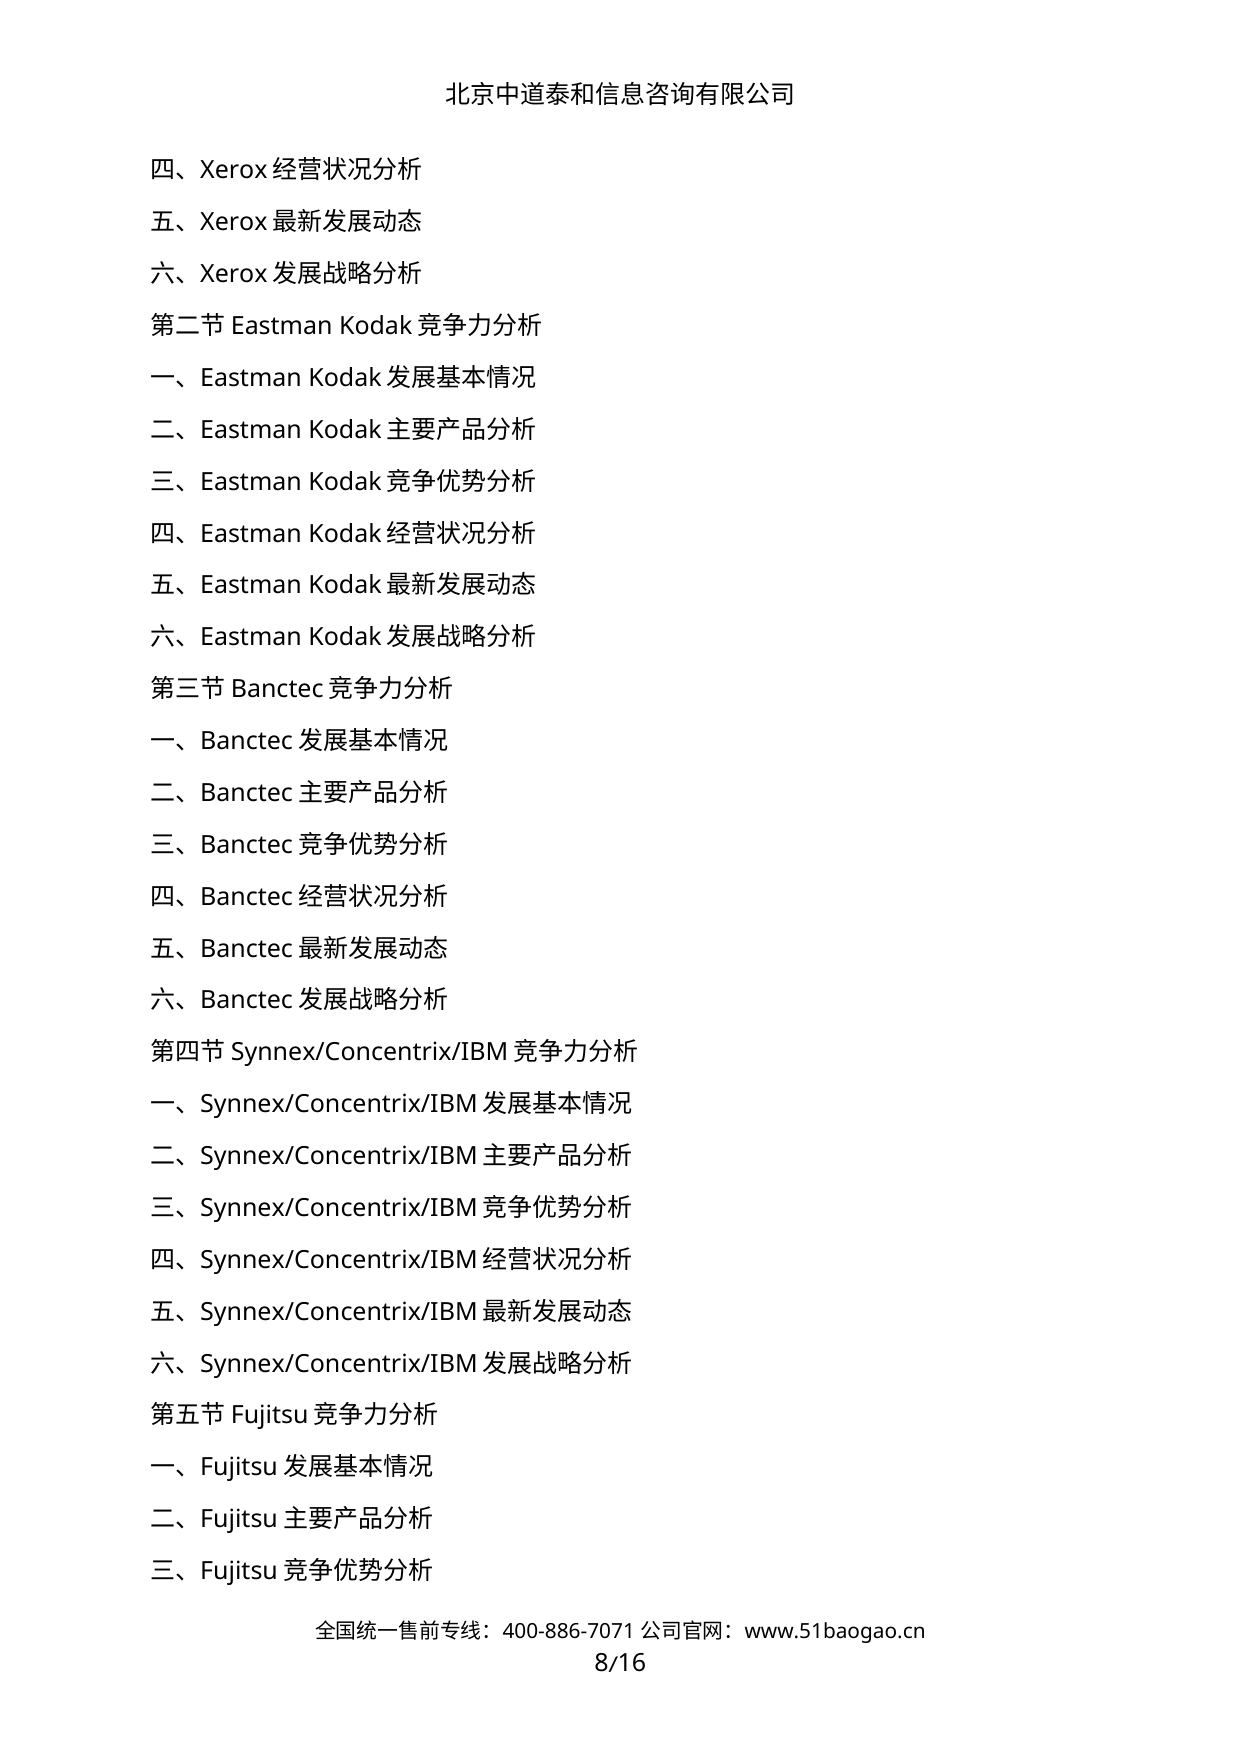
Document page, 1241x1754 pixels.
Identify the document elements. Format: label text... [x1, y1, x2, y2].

text 五、Banctec最新发展动态 [150, 928, 1090, 964]
text 二、Eastman Kodak主要产品分析 [150, 409, 1090, 446]
text 四、Eastman Kodak经营状况分析 [150, 513, 1090, 549]
text 第三节 Banctec竞争力分析 [150, 669, 1090, 705]
text 四、Synnex/Concentrix/IBM经营状况分析 [150, 1239, 1090, 1276]
text 二、Banctec主要产品分析 [150, 772, 1090, 809]
text 三、Synnex/Concentrix/IBM竞争优势分析 [150, 1187, 1090, 1224]
text 二、Fujitsu主要产品分析 [150, 1499, 1090, 1535]
text 二、Synnex/Concentrix/IBM主要产品分析 [150, 1136, 1090, 1172]
text 四、Xerox经营状况分析 [150, 150, 1090, 186]
text 六、Banctec发展战略分析 [150, 980, 1090, 1016]
text 三、Eastman Kodak竞争优势分析 [150, 461, 1090, 497]
text 一、Eastman Kodak发展基本情况 [150, 357, 1090, 394]
text 一、Banctec发展基本情况 [150, 721, 1090, 757]
text 一、Fujitsu发展基本情况 [150, 1447, 1090, 1483]
text 一、Synnex/Concentrix/IBM发展基本情况 [150, 1084, 1090, 1120]
text 第五节 Fujitsu竞争力分析 [150, 1395, 1090, 1431]
text 六、Xerox发展战略分析 [150, 254, 1090, 290]
text 六、Synnex/Concentrix/IBM发展战略分析 [150, 1343, 1090, 1379]
text 四、Banctec经营状况分析 [150, 876, 1090, 912]
text 五、Synnex/Concentrix/IBM最新发展动态 [150, 1291, 1090, 1327]
text 三、Banctec竞争优势分析 [150, 824, 1090, 861]
text 第四节 Synnex/Concentrix/IBM竞争力分析 [150, 1032, 1090, 1068]
text 五、Xerox最新发展动态 [150, 202, 1090, 238]
text 三、Fujitsu竞争优势分析 [150, 1551, 1090, 1587]
text 第二节 Eastman Kodak竞争力分析 [150, 306, 1090, 342]
text 五、Eastman Kodak最新发展动态 [150, 565, 1090, 601]
text 六、Eastman Kodak发展战略分析 [150, 617, 1090, 653]
